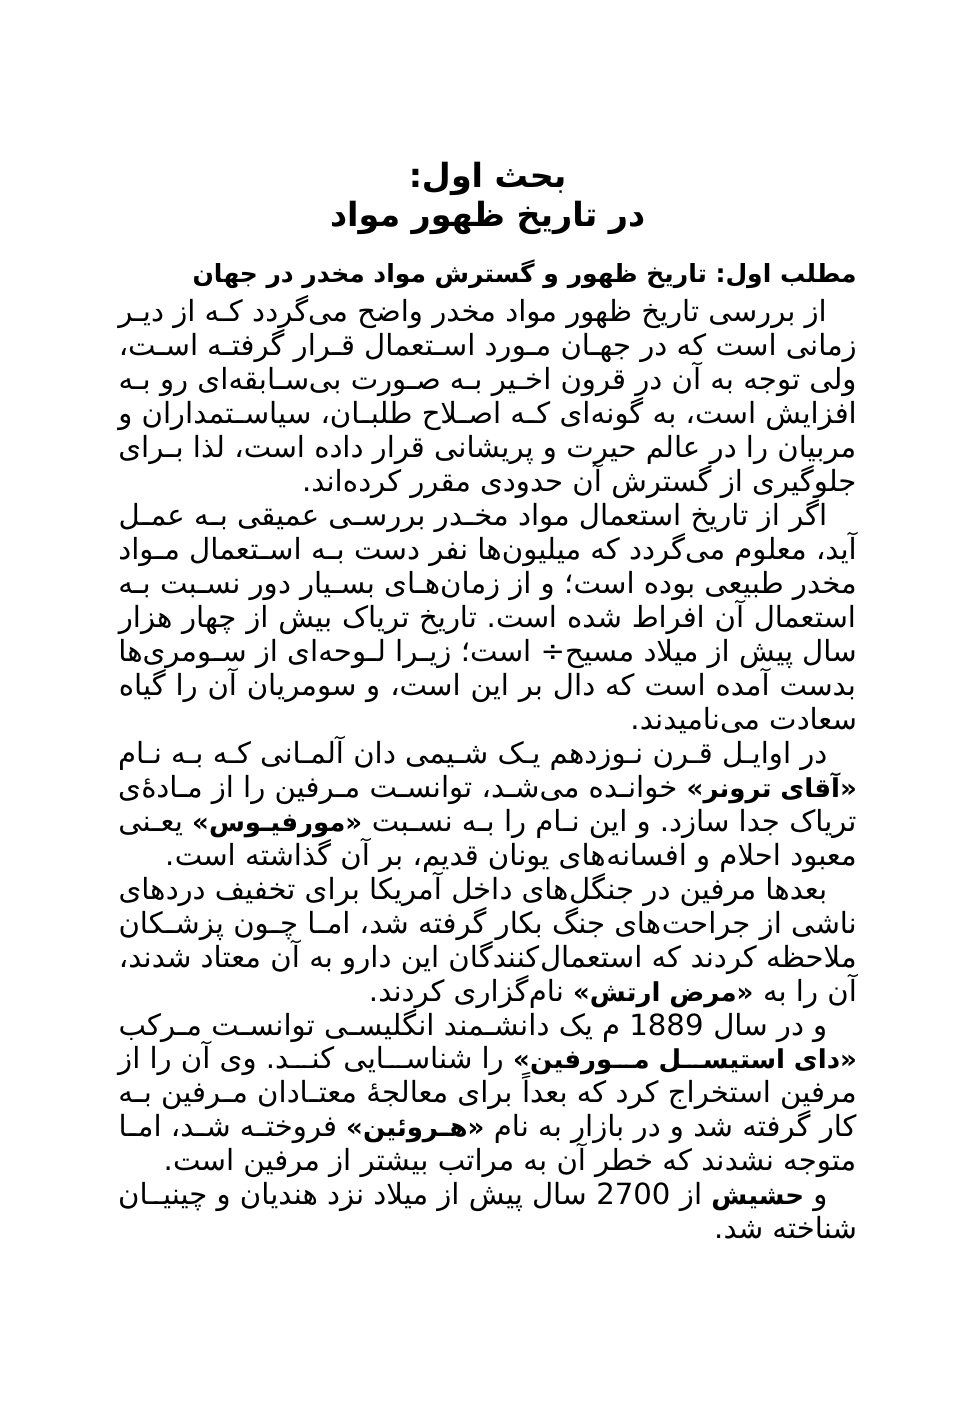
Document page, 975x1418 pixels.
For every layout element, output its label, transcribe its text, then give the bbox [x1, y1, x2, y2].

text و حشیش از 2700 سال پیش از میلاد نزد هندیان و چینیان شناخته شد. [118, 1178, 857, 1246]
text مطلب اول: تاریخ ظهور و گسترش مواد مخدر در جهان [118, 259, 857, 288]
text در اوایل قرن نوزدهم یک شیمی دان آلمانی که به نام «آقای ترونر» خوانده می‌شد، توانست مرفین را از مادۀ‌ی تریاک جدا سازد. و این نام را به نسبت «مورفیوس» یعنی معبود احلام و افسانه‌های یونان قدیم، بر آن گذاشته است. [118, 736, 857, 872]
text بعدها مرفین در جنگل‌های داخل آمریکا برای تخفیف دردهای ناشی از جراحت‌های جنگ بکار گرفته شد، اما چون پزشکان ملاحظه کردند که استعمال‌کنندگان این دارو به آن معتاد شدند، آن را به «مرض ارتش» نام‌گزاری کردند. [118, 872, 857, 1008]
text و در سال 1889 م یک دانشمند انگلیسی توانست مرکب «دای استیسل مورفین» را شناسایی کند. وی آن را از مرفین استخراج کرد که بعداً برای معالجۀ معتادان مرفین به کار گرفته شد و در بازار به نام «هروئین» فروخته شد، اما متوجه نشدند که خطر آن به مراتب بیشتر از مرفین است. [118, 1008, 857, 1178]
text بحث اول: در تاریخ ظهور مواد [118, 157, 857, 234]
text از بررسی تاریخ ظهور مواد مخدر واضح می‌گردد که از دیر زمانی است که در جهان مورد استعمال قرار گرفته است، ولی توجه به آن در قرون اخیر به صورت بی‌سابقه‌ای رو به افزایش است، به گونه‌ای که اصلاح طلبان، سیاستمداران و مربیان را در عالم حیرت و پریشانی قرار داده است، لذا برای جلوگیری از گسترش آن حدودی مقرر کرده‌اند. [118, 295, 857, 498]
text اگر از تاریخ استعمال مواد مخدر بررسی عمیقی به عمل آید، معلوم می‌گردد که میلیون‌ها نفر دست به استعمال مواد مخدر طبیعی بوده است؛ و از زمان‌های بسیار دور نسبت به استعمال آن افراط شده است. تاریخ تریاک بیش از چهار هزار سال پیش از میلاد مسیح÷ است؛ زیرا لوحه‌ای از سومری‌ها بدست آمده است که دال بر این است، و سومریان آن را گیاه سعادت می‌نامیدند. [118, 498, 857, 736]
